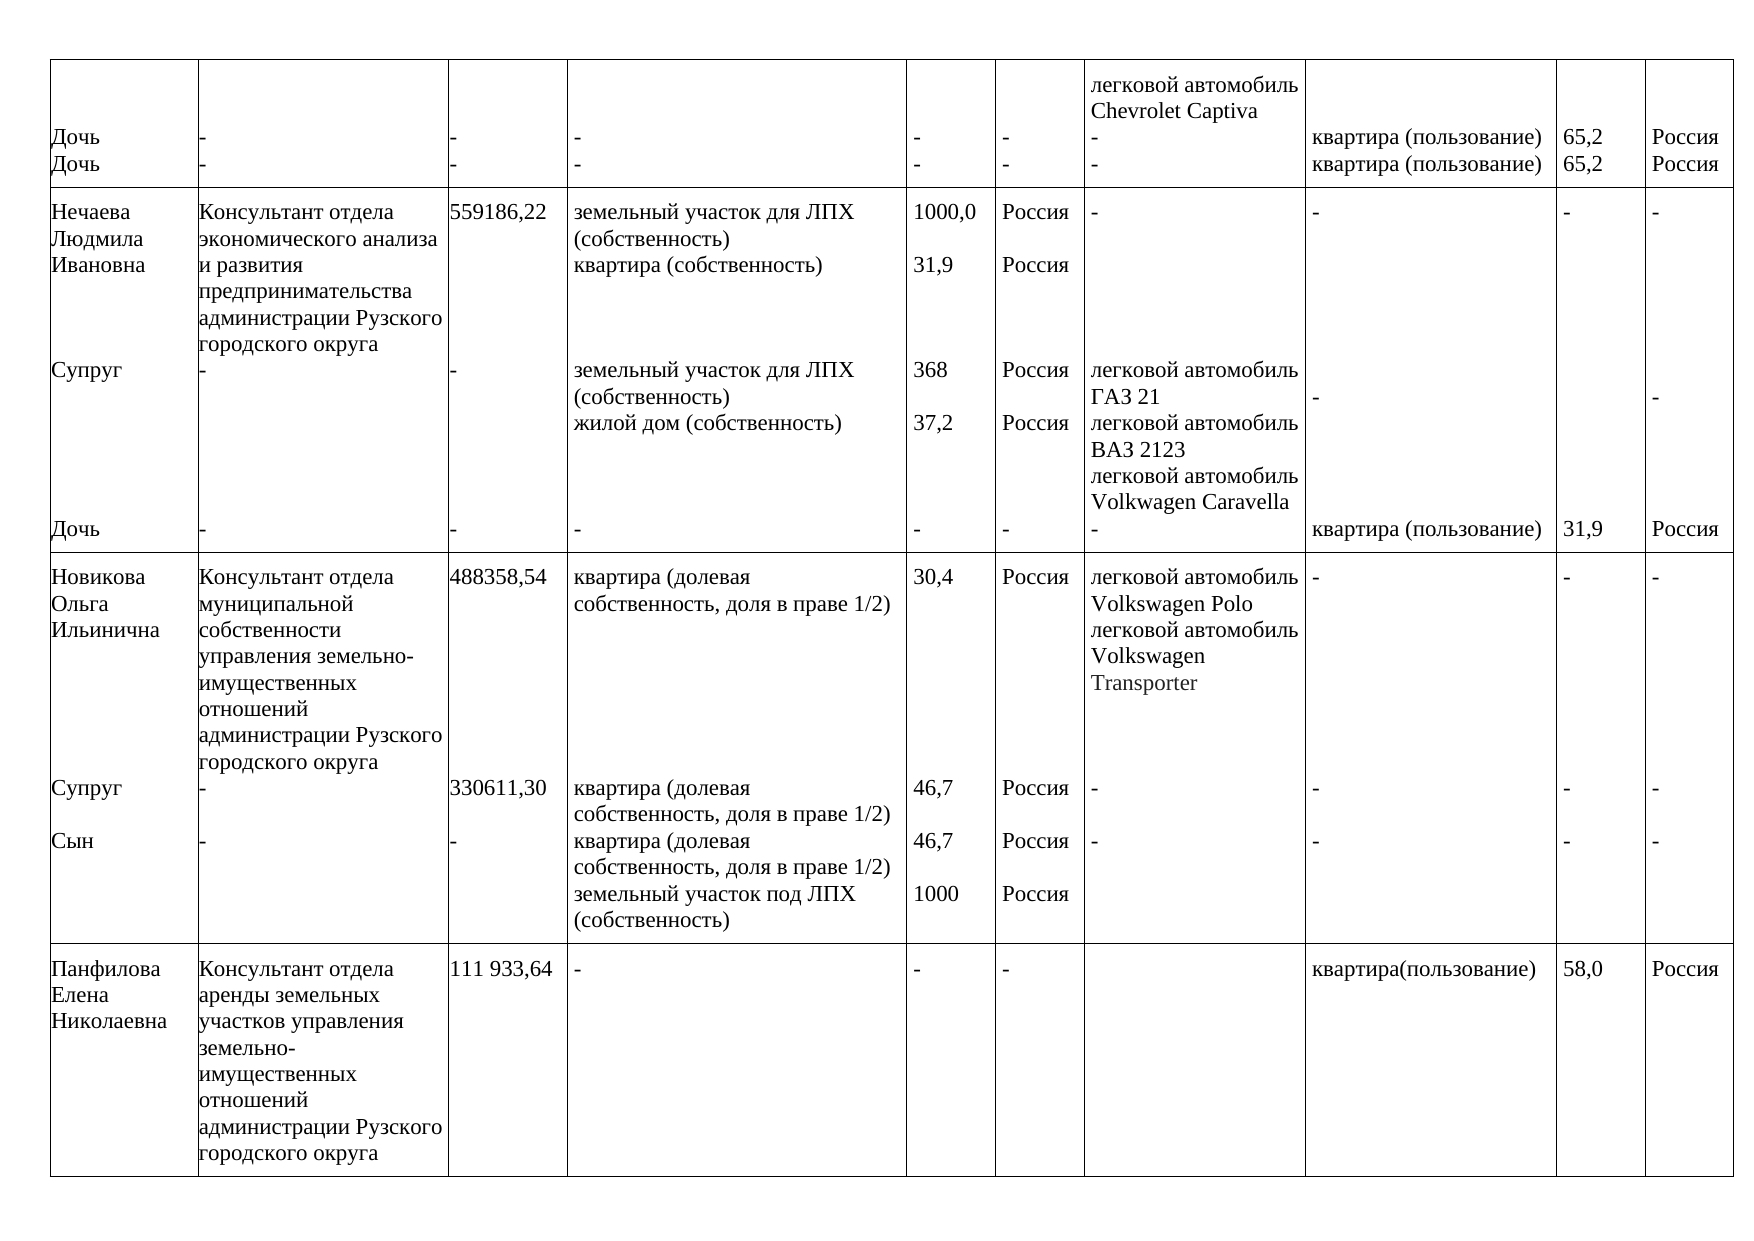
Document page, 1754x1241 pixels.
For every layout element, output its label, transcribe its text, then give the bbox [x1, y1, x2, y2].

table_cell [449, 60, 567, 187]
table_cell Консультант отдела экономического анализа и развития предпринимательства администрации Рузского городского округа - - [199, 188, 448, 552]
table_cell Россия Россия Россия Россия - [996, 188, 1084, 552]
table_cell - - - [1557, 553, 1645, 943]
table_cell 30,4 46,7 46,7 1000 [907, 553, 995, 943]
table_cell 488358,54 330611,30 - [449, 553, 567, 943]
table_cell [449, 944, 567, 1176]
table_cell - - - [1306, 553, 1556, 943]
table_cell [996, 60, 1084, 187]
table_cell - - - - [907, 944, 995, 1176]
table_cell - легковой автомобиль ГАЗ 21 легковой автомобиль ВАЗ 2123 легковой автомобиль Volkwagen Caravella - [1085, 188, 1305, 552]
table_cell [1557, 60, 1645, 187]
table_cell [1646, 944, 1733, 1176]
table_cell легковой автомобиль Volkswagen Polo легковой автомобиль Volkswagen Transporter - - [1085, 553, 1305, 943]
table_cell 559186,22 - - [449, 188, 567, 552]
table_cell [199, 944, 448, 1176]
table_cell - - - - [996, 944, 1084, 1176]
table_cell - - - - [568, 944, 906, 1176]
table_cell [199, 60, 448, 187]
table_cell Нечаева Людмила Ивановна Супруг Дочь [51, 188, 198, 552]
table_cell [1085, 944, 1305, 1176]
table_cell - 31,9 [1557, 188, 1645, 552]
table_cell - - - [1646, 553, 1733, 943]
table_cell Россия Россия Россия Россия [996, 553, 1084, 943]
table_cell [51, 944, 198, 1176]
table_cell квартира (долевая собственность, доля в праве 1/2) квартира (долевая собственность, доля в праве 1/2) квартира (долевая собственность, доля в праве 1/2) земельный участок под ЛПХ (собственность) [568, 553, 906, 943]
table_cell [1646, 60, 1733, 187]
table_cell Новикова Ольга Ильинична Супруг Сын [51, 553, 198, 943]
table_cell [568, 60, 906, 187]
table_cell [1085, 60, 1305, 187]
table_cell земельный участок для ЛПХ (собственность) квартира (собственность) земельный участок для ЛПХ (собственность) жилой дом (собственность) - [568, 188, 906, 552]
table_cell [51, 60, 198, 187]
table_cell 1000,0 31,9 368 37,2 - [907, 188, 995, 552]
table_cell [907, 60, 995, 187]
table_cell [1306, 944, 1556, 1176]
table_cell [1306, 60, 1556, 187]
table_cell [1557, 944, 1645, 1176]
table_cell - - Россия [1646, 188, 1733, 552]
table_cell Консультант отдела муниципальной собственности управления земельно-имущественных отношений администрации Рузского городского округа - - [199, 553, 448, 943]
table_cell - - квартира (пользование) [1306, 188, 1556, 552]
